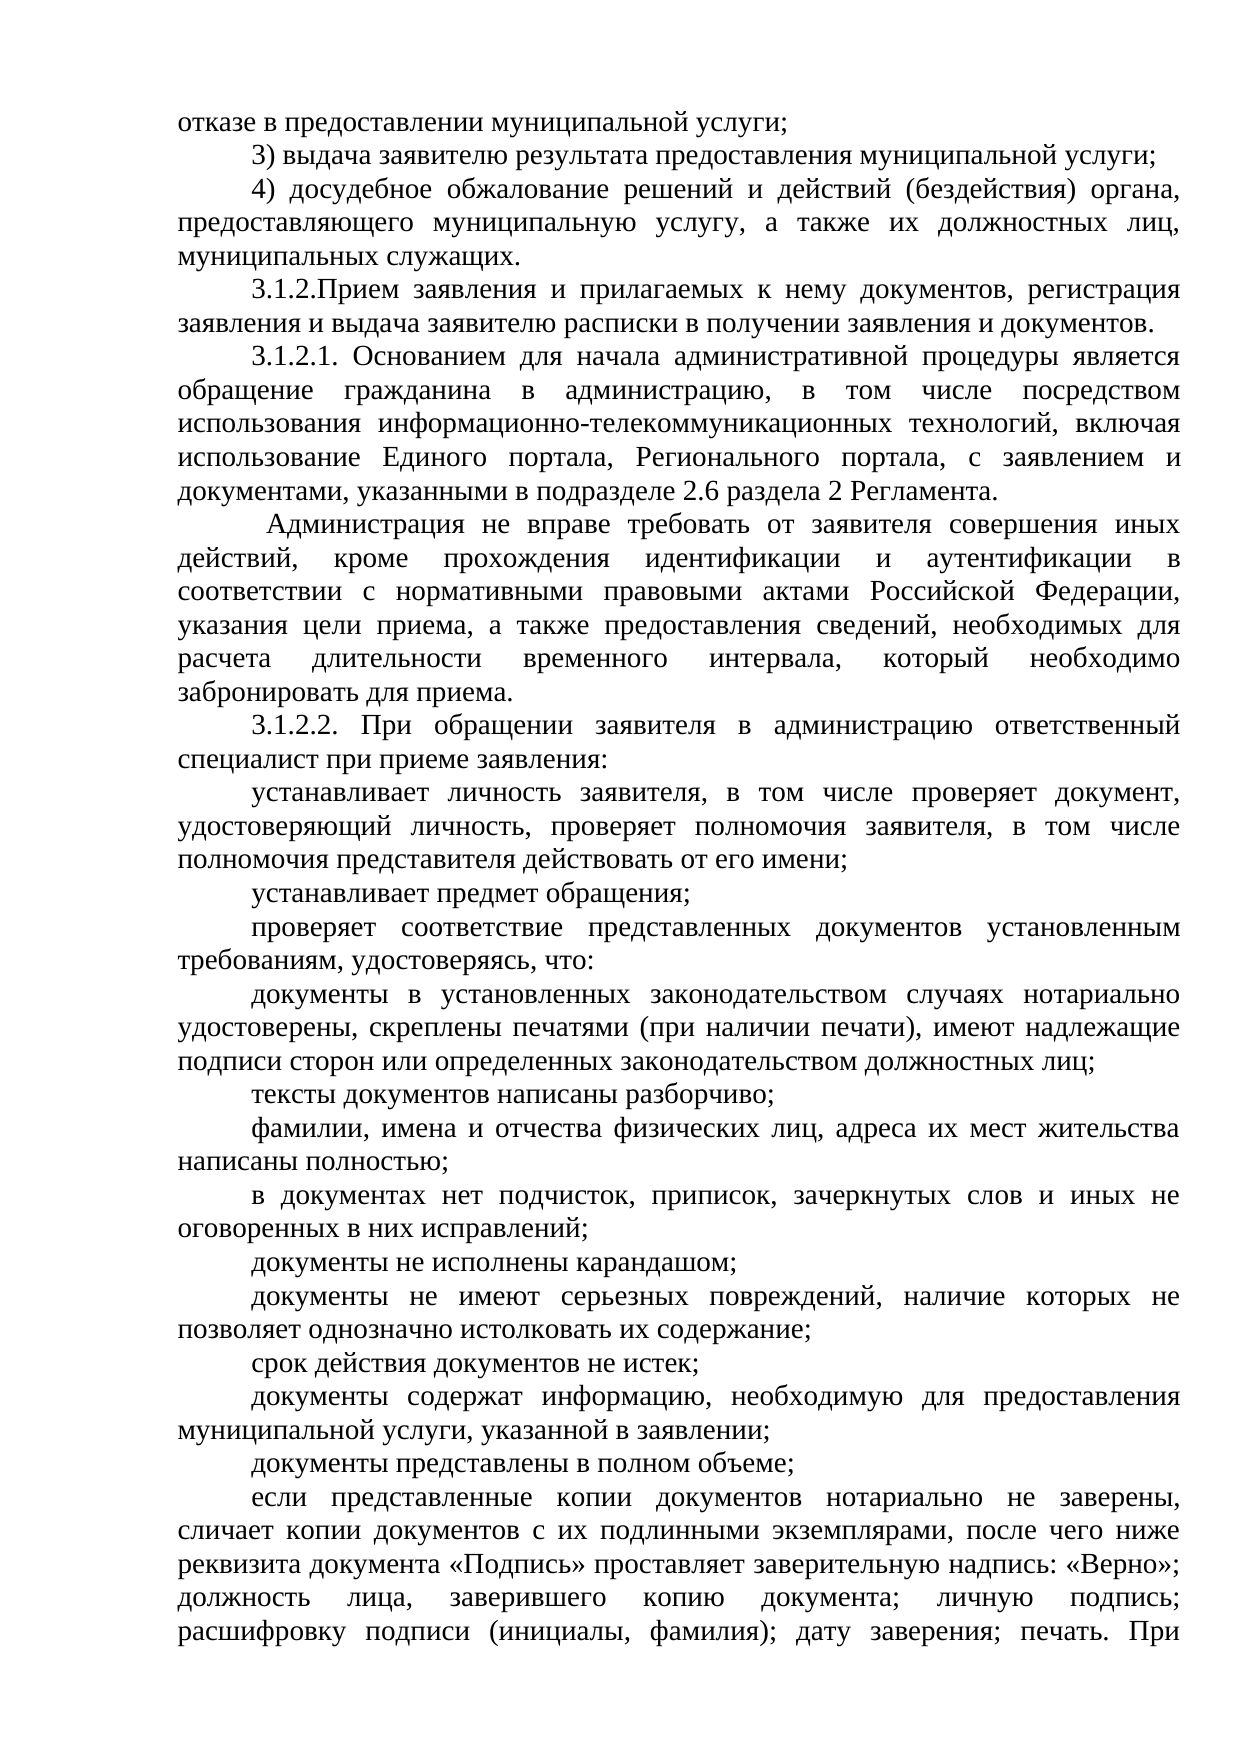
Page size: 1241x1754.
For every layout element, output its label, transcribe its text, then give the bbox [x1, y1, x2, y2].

text документы представлены в полном объеме; [177, 1445, 1181, 1479]
text 3) выдача заявителю результата предоставления муниципальной услуги; [177, 137, 1181, 171]
text тексты документов написаны разборчиво; [177, 1076, 1181, 1110]
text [177, 1479, 1181, 1647]
text устанавливает личность заявителя, в том числе проверяет документ, удостоверяющий личность, проверяет полномочия заявителя, в том числе полномочия представителя действовать от его имени; [177, 774, 1181, 875]
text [177, 104, 1181, 137]
text в документах нет подчисток, приписок, зачеркнутых слов и иных не оговоренных в них исправлений; [177, 1177, 1181, 1244]
text документы содержат информацию, необходимую для предоставления муниципальной услуги, указанной в заявлении; [177, 1378, 1181, 1445]
text проверяет соответствие представленных документов установленным требованиям, удостоверяясь, что: [177, 909, 1181, 976]
text 3.1.2.2. При обращении заявителя в администрацию ответственный специалист при приеме заявления: [177, 707, 1181, 774]
text 4) досудебное обжалование решений и действий (бездействия) органа, предоставляющего муниципальную услугу, а также их должностных лиц, муниципальных служащих. [177, 171, 1181, 271]
text документы в установленных законодательством случаях нотариально удостоверены, скреплены печатями (при наличии печати), имеют надлежащие подписи сторон или определенных законодательством должностных лиц; [177, 976, 1181, 1076]
text устанавливает предмет обращения; [177, 875, 1181, 909]
text 3.1.2.Прием заявления и прилагаемых к нему документов, регистрация заявления и выдача заявителю расписки в получении заявления и документов. [177, 271, 1181, 338]
text 3.1.2.1. Основанием для начала административной процедуры является обращение гражданина в администрацию, в том числе посредством использования информационно-телекоммуникационных технологий, включая использование Единого портала, Регионального портала, с заявлением и документами, указанными в подразделе 2.6 раздела 2 Регламента. [177, 338, 1181, 506]
text документы не исполнены карандашом; [177, 1244, 1181, 1278]
text Администрация не вправе требовать от заявителя совершения иных действий, кроме прохождения идентификации и аутентификации в соответствии с нормативными правовыми актами Российской Федерации, указания цели приема, а также предоставления сведений, необходимых для расчета длительности временного интервала, который необходимо забронировать для приема. [177, 506, 1181, 707]
text документы не имеют серьезных повреждений, наличие которых не позволяет однозначно истолковать их содержание; [177, 1278, 1181, 1345]
text фамилии, имена и отчества физических лиц, адреса их мест жительства написаны полностью; [177, 1110, 1181, 1177]
text срок действия документов не истек; [177, 1345, 1181, 1378]
